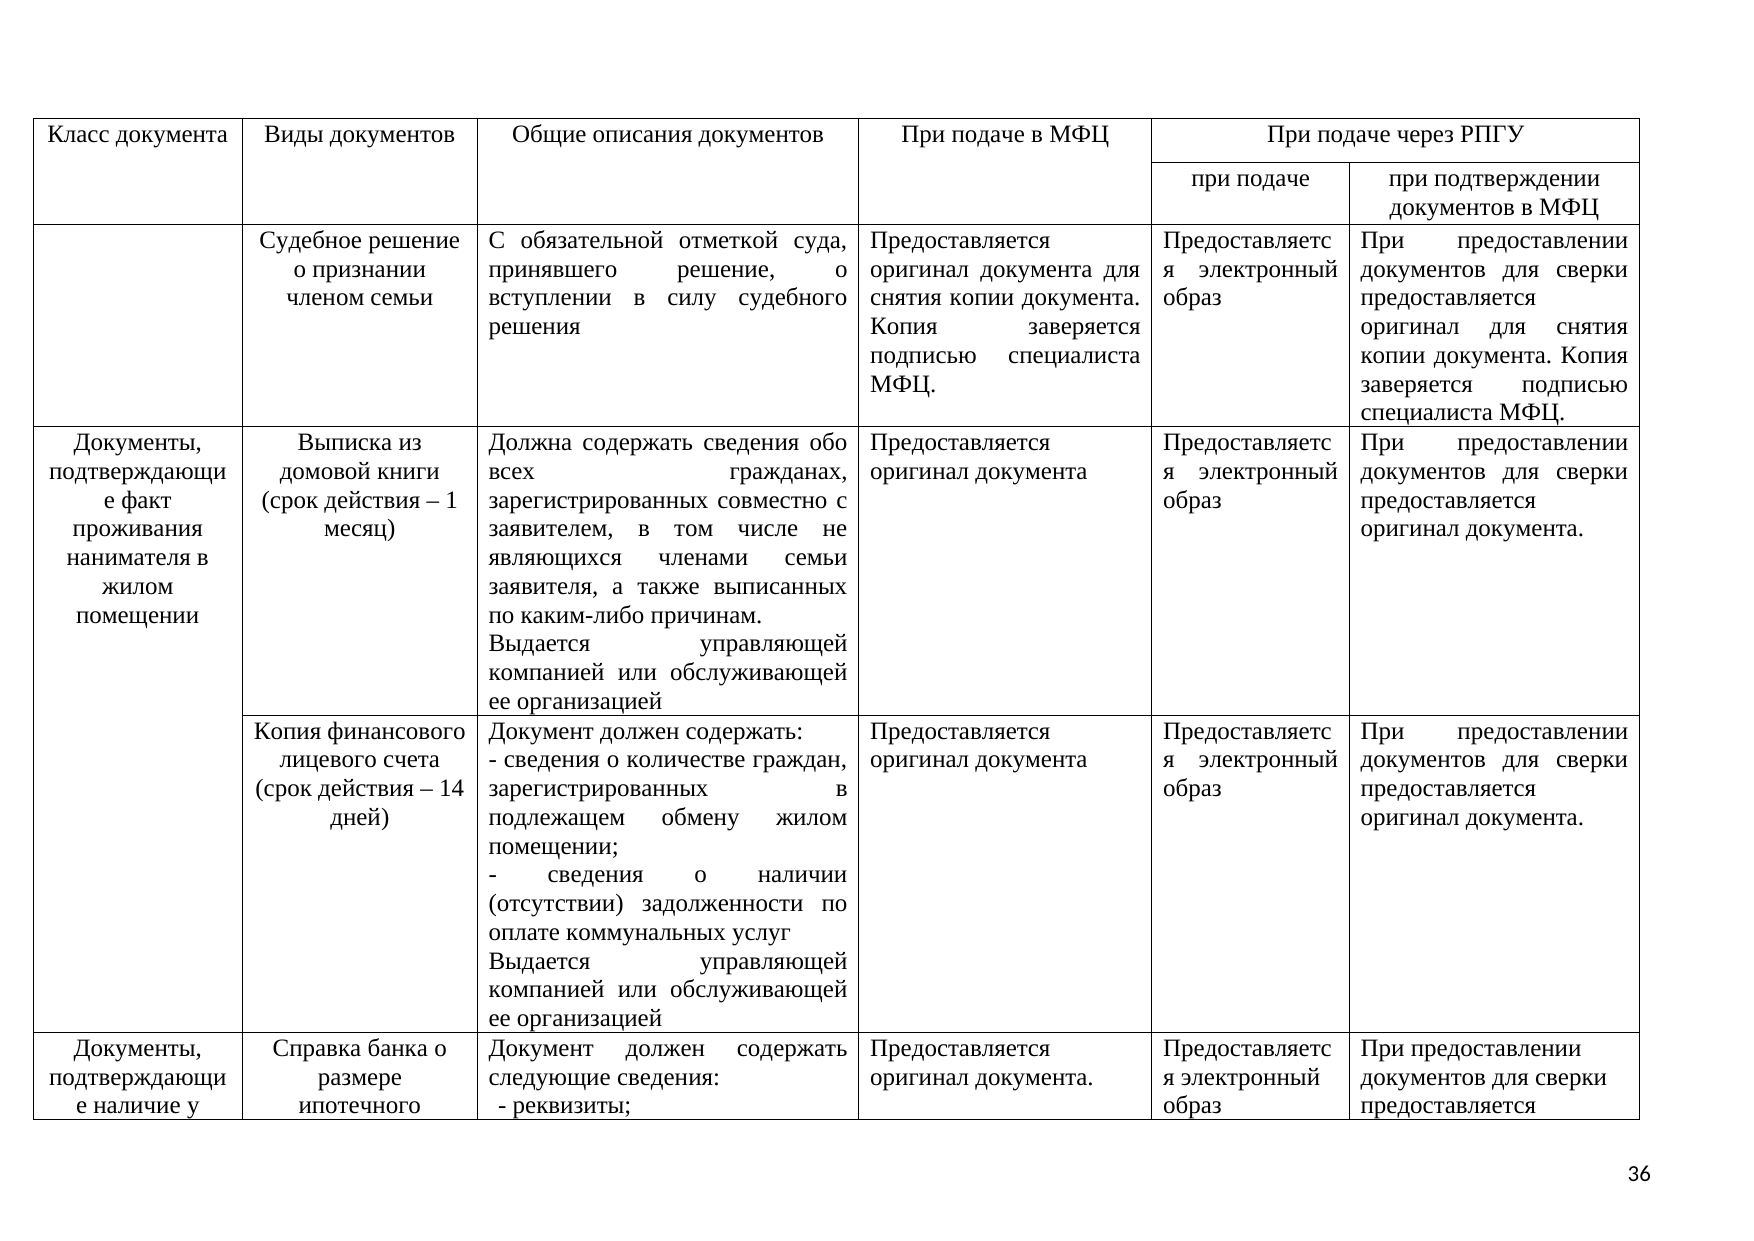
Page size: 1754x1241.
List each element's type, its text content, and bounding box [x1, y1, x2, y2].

table_header Виды документов [243, 119, 477, 224]
table_cell Выписка из домовой книги (срок действия – 1 месяц) [243, 427, 477, 715]
table_header Класс документа [34, 119, 242, 224]
table_cell Судебное решение о признании членом семьи [243, 225, 477, 426]
table_cell При предоставлении документов для сверки предоставляется оригинал документа. [1350, 716, 1639, 1032]
table_cell при подаче [1152, 163, 1349, 224]
table_header Общие описания документов [478, 119, 858, 224]
table_cell Предоставляется оригинал документа. [859, 1033, 1151, 1119]
table_header При подаче через РПГУ [1152, 119, 1639, 162]
table_header При подаче в МФЦ [859, 119, 1151, 224]
table_cell Копия финансового лицевого счета (срок действия – 14 дней) [243, 716, 477, 1032]
table_cell Предоставляется электронный образ [1152, 427, 1349, 715]
table_cell Предоставляется электронный образ [1152, 1033, 1349, 1119]
table_cell С обязательной отметкой суда, принявшего решение, о вступлении в силу судебного решения [478, 225, 858, 426]
table_cell Предоставляется оригинал документа [859, 427, 1151, 715]
table_cell Должна содержать сведения обо всех гражданах, зарегистрированных совместно с заявителем, в том числе не являющихся членами семьи заявителя, а также выписанных по каким-либо причинам. Выдается управляющей компанией или обслуживающей ее организацией [478, 427, 858, 715]
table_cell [859, 225, 1151, 426]
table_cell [1350, 225, 1639, 426]
table_cell Документ должен содержать: - сведения о количестве граждан, зарегистрированных в подлежащем обмену жилом помещении; - сведения о наличии (отсутствии) задолженности по оплате коммунальных услуг Выдается управляющей компанией или обслуживающей ее организацией [478, 716, 858, 1032]
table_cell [34, 1033, 242, 1119]
table_cell Предоставляется оригинал документа [859, 716, 1151, 1032]
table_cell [1350, 1033, 1639, 1119]
table_cell При предоставлении документов для сверки предоставляется оригинал документа. [1350, 427, 1639, 715]
table_cell Предоставляется электронный образ [1152, 716, 1349, 1032]
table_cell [243, 1033, 477, 1119]
table_cell Предоставляется электронный образ [1152, 225, 1349, 426]
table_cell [478, 1033, 858, 1119]
table_cell Документы, подтверждающие факт проживания нанимателя в жилом помещении [34, 427, 242, 1032]
table_cell при подтверждении документов в МФЦ [1350, 163, 1639, 224]
